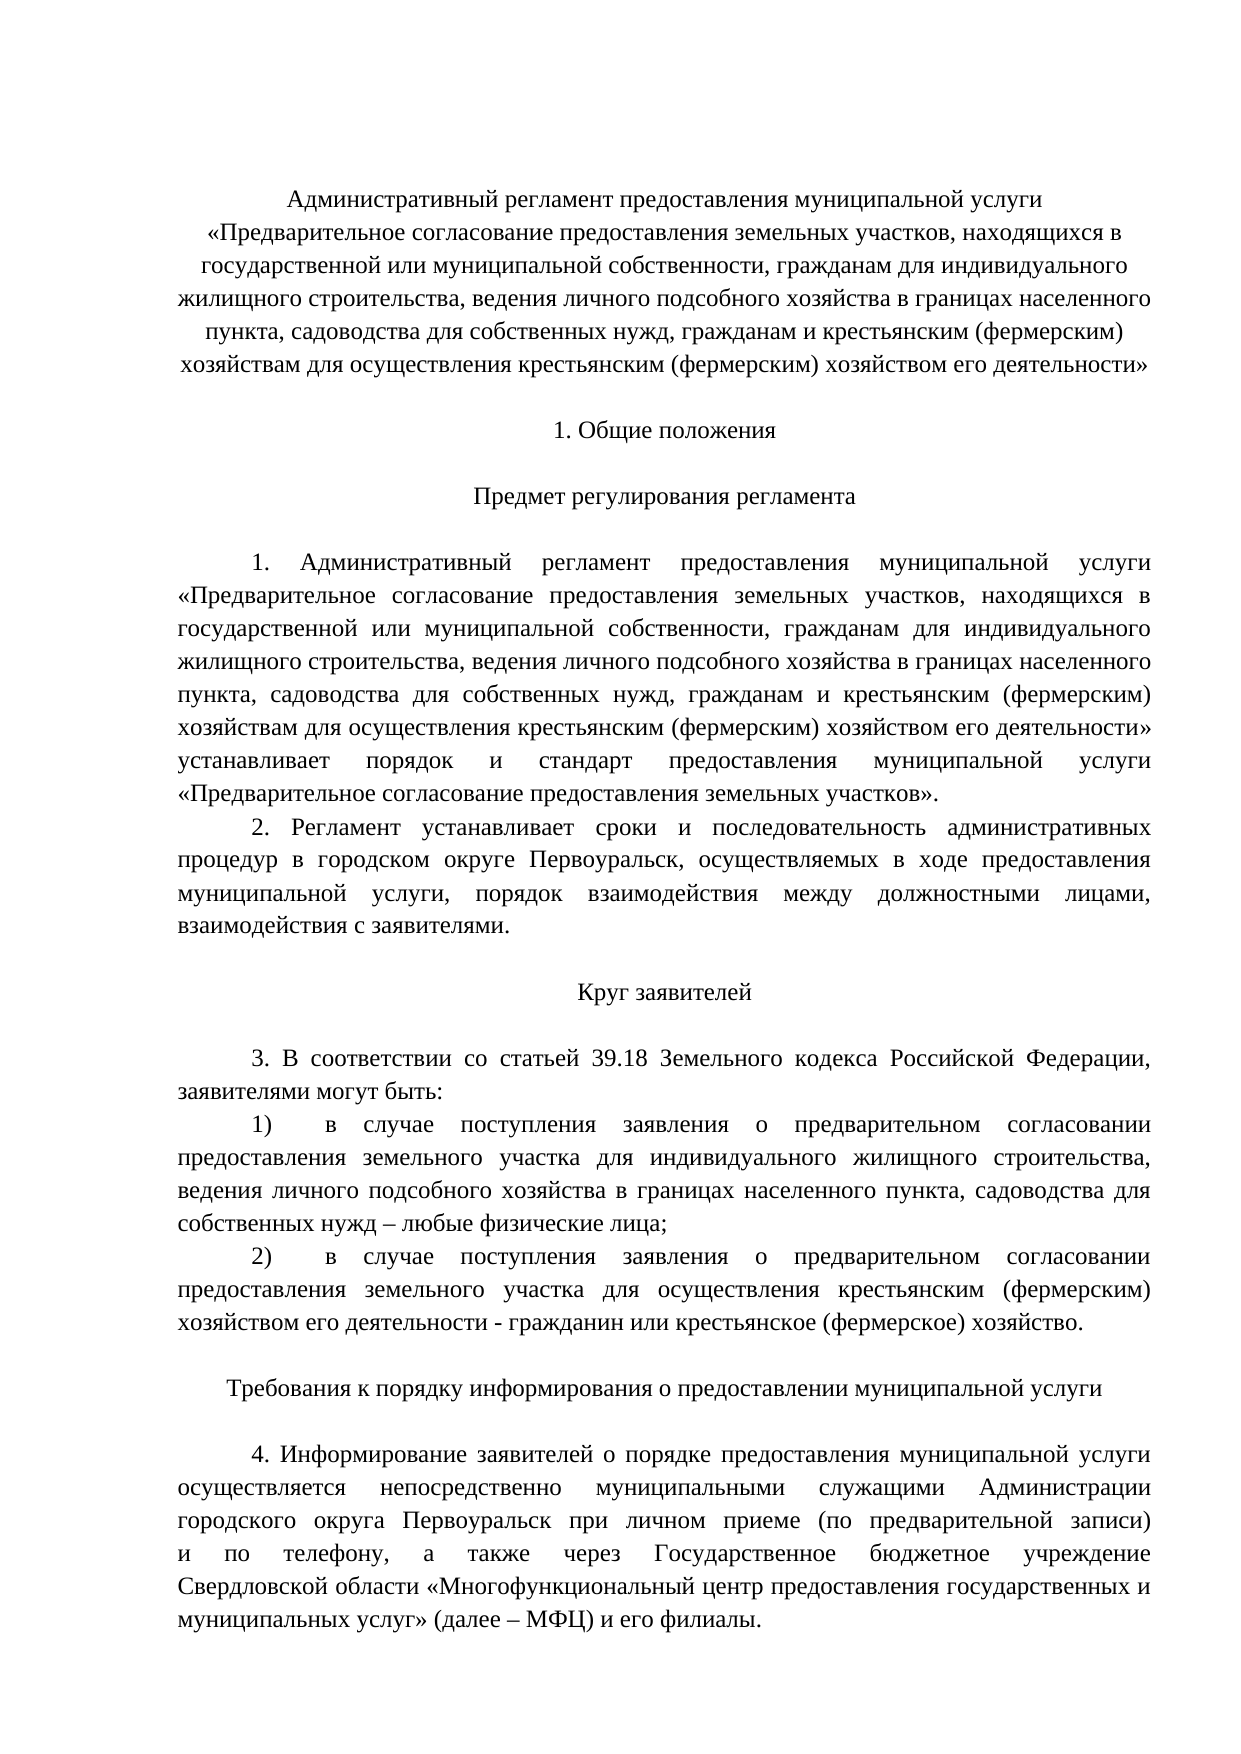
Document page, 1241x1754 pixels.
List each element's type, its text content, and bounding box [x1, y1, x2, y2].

text Предмет регулирования регламента [177, 481, 1152, 510]
text 1. Административный регламент предоставления муниципальной услуги «Предварительное согласование предоставления земельных участков, находящихся в государственной или муниципальной собственности, гражданам для индивидуального жилищного строительства, ведения личного подсобного хозяйства в границах населенного пункта, садоводства для собственных нужд, гражданам и крестьянским (фермерским) хозяйствам для осуществления крестьянским (фермерским) хозяйством его деятельности» устанавливает порядок и стандарт предоставления муниципальной услуги «Предварительное согласование предоставления земельных участков». [177, 547, 1152, 807]
text 3. В соответствии со статьей 39.18 Земельного кодекса Российской Федерации, заявителями могут быть: [177, 1043, 1152, 1104]
text 2. Регламент устанавливает сроки и последовательность административных процедур в городском округе Первоуральск, осуществляемых в ходе предоставления муниципальной услуги, порядок взаимодействия между должностными лицами, взаимодействия с заявителями. [177, 812, 1152, 939]
text Требования к порядку информирования о предоставлении муниципальной услуги [177, 1373, 1152, 1402]
text Административный регламент предоставления муниципальной услуги [177, 184, 1152, 213]
list в случае поступления заявления о предварительном согласовании предоставления земельного участка для индивидуального жилищного строительства, ведения личного подсобного хозяйства в границах населенного пункта, садоводства для собственных нужд – любые физические лица; [177, 1109, 1152, 1237]
list в случае поступления заявления о предварительном согласовании предоставления земельного участка для осуществления крестьянским (фермерским) хозяйством его деятельности - гражданин или крестьянское (фермерское) хозяйство. [177, 1241, 1152, 1336]
text Круг заявителей [177, 977, 1152, 1005]
text 1. Общие положения [177, 415, 1152, 444]
text «Предварительное согласование предоставления земельных участков, находящихся в государственной или муниципальной собственности, гражданам для индивидуального жилищного строительства, ведения личного подсобного хозяйства в границах населенного пункта, садоводства для собственных нужд, гражданам и крестьянским (фермерским) хозяйствам для осуществления крестьянским (фермерским) хозяйством его деятельности» [177, 217, 1152, 378]
text 4. Информирование заявителей о порядке предоставления муниципальной услуги осуществляется непосредственно муниципальными служащими Администрации городского округа Первоуральск при личном приеме (по предварительной записи) и по телефону, а также через Государственное бюджетное учреждение Свердловской области «Многофункциональный центр предоставления государственных и муниципальных услуг» (далее – МФЦ) и его филиалы. [177, 1439, 1152, 1633]
